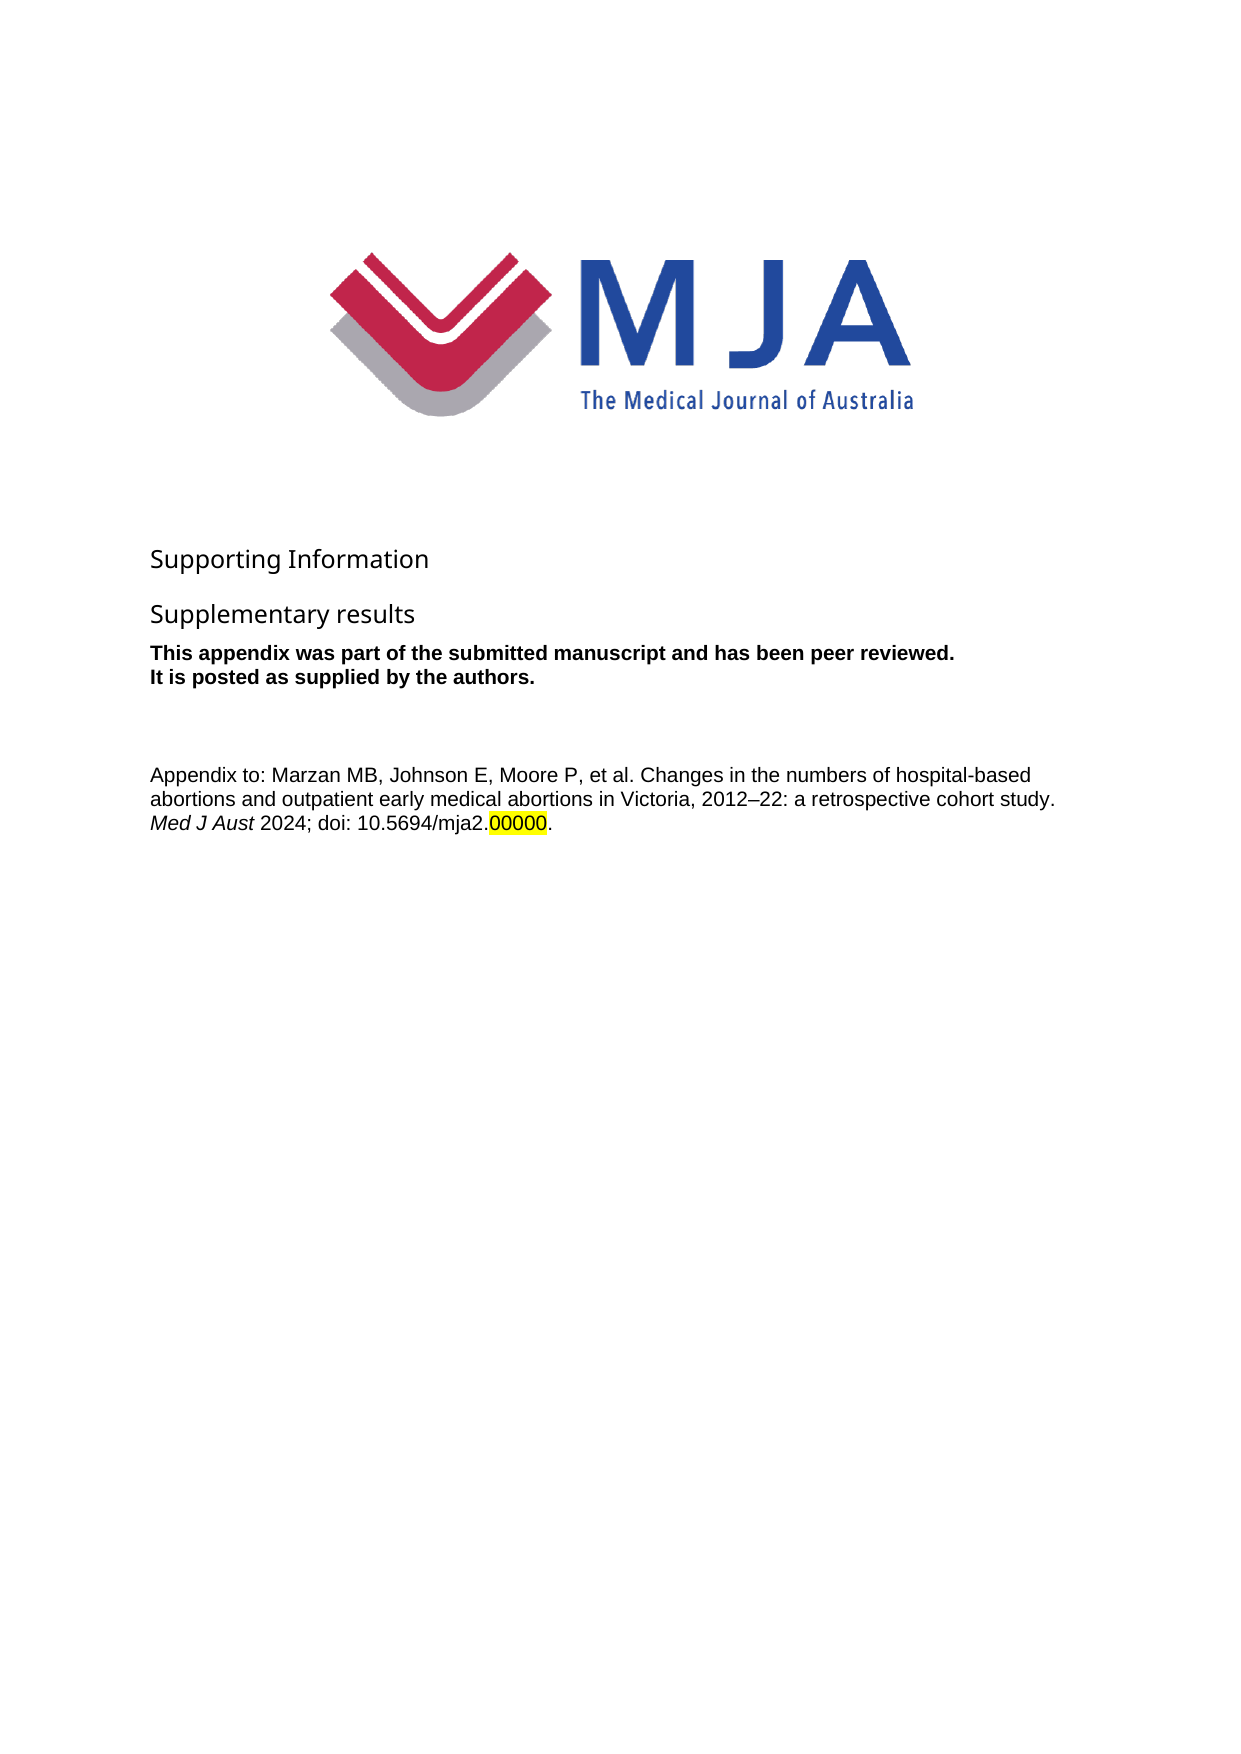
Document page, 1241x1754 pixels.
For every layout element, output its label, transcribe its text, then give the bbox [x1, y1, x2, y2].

text Appendix to: Marzan MB, Johnson E, Moore P, et al. Changes in the numbers of hospital-based abortions and outpatient early medical abortions in Victoria, 2012–22: a retrospective cohort study. Med J Aust 2024; doi: 10.5694/mja2.00000. [150, 763, 1090, 835]
text Supplementary results [150, 605, 1090, 628]
text This appendix was part of the submitted manuscript and has been peer reviewed. It is posted as supplied by the authors. [150, 641, 1090, 689]
picture [325, 247, 916, 421]
text Supporting Information [150, 550, 1090, 574]
